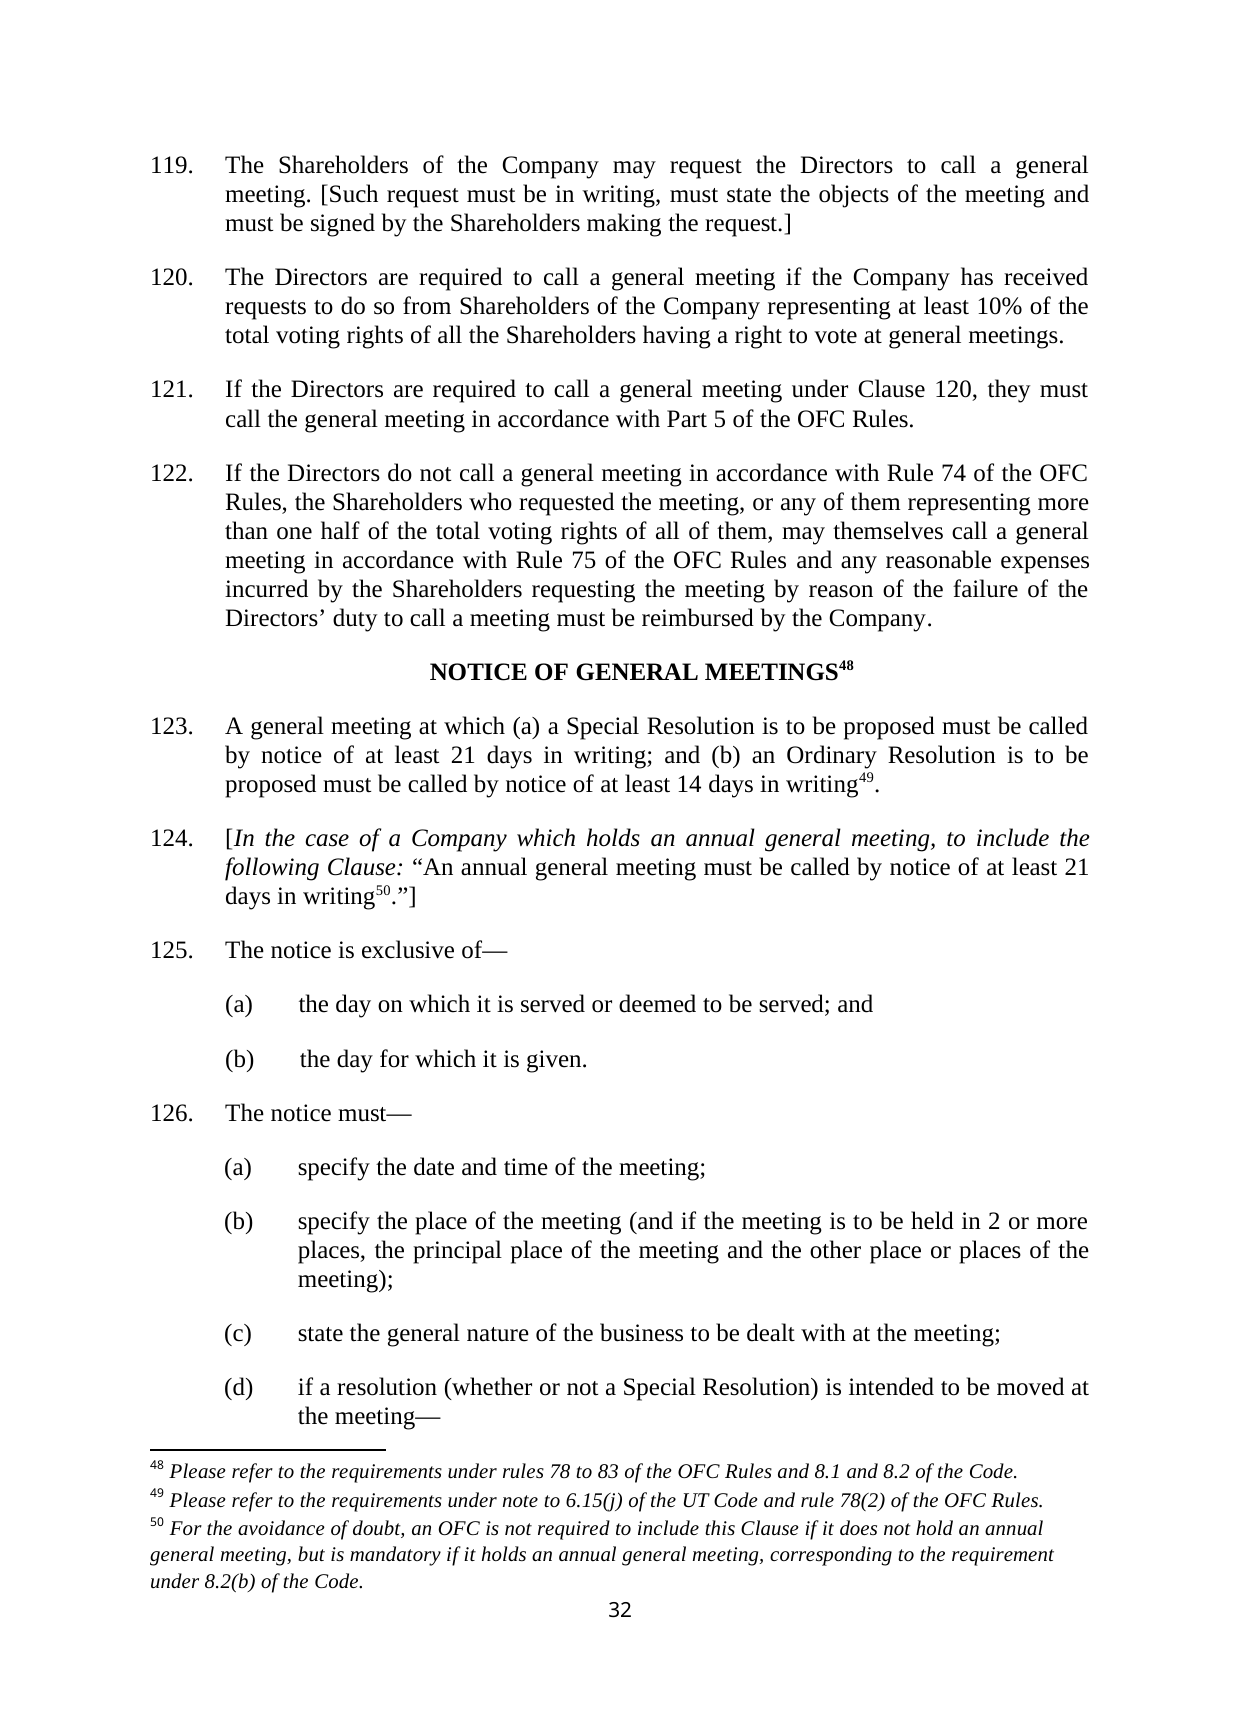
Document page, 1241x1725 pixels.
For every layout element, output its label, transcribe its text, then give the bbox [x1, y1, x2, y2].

list If the Directors do not call a general meeting in accordance with Rule 74 of the OFC Rules, the Shareholders who requested the meeting, or any of them representing more than one half of the total voting rights of all of them, may themselves call a general meeting in accordance with Rule 75 of the OFC Rules and any reasonable expenses incurred by the Shareholders requesting the meeting by reason of the failure of the Directors’ duty to call a meeting must be reimbursed by the Company. [150, 457, 1090, 632]
subtitle NOTICE OF GENERAL MEETINGS [225, 657, 1015, 686]
list A general meeting at which (a) a Special Resolution is to be proposed must be called by notice of at least 21 days in writing; and (b) an Ordinary Resolution is to be proposed must be called by notice of at least 14 days in writing. [150, 711, 1090, 798]
list specify the date and time of the meeting; [224, 1152, 1090, 1181]
list state the general nature of the business to be dealt with at the meeting; [224, 1318, 1090, 1347]
list If the Directors are required to call a general meeting under Clause 120, they must call the general meeting in accordance with Part 5 of the OFC Rules. [150, 374, 1090, 432]
list The Shareholders of the Company may request the Directors to call a general meeting. [Such request must be in writing, must state the objects of the meeting and must be signed by the Shareholders making the request.] [150, 150, 1090, 237]
list specify the place of the meeting (and if the meeting is to be held in 2 or more places, the principal place of the meeting and the other place or places of the meeting); [224, 1206, 1090, 1293]
list The notice must— [150, 1097, 1090, 1127]
text (b) the day for which it is given. [225, 1043, 1090, 1072]
list The Directors are required to call a general meeting if the Company has received requests to do so from Shareholders of the Company representing at least 10% of the total voting rights of all the Shareholders having a right to vote at general meetings. [150, 262, 1090, 349]
list [In the case of a Company which holds an annual general meeting, to include the following Clause: “An annual general meeting must be called by notice of at least 21 days in writing.”] [150, 823, 1090, 910]
text (a) the day on which it is served or deemed to be served; and [225, 989, 1090, 1018]
list if a resolution (whether or not a Special Resolution) is intended to be moved at the meeting— [224, 1372, 1090, 1430]
list The notice is exclusive of— [150, 935, 1090, 964]
